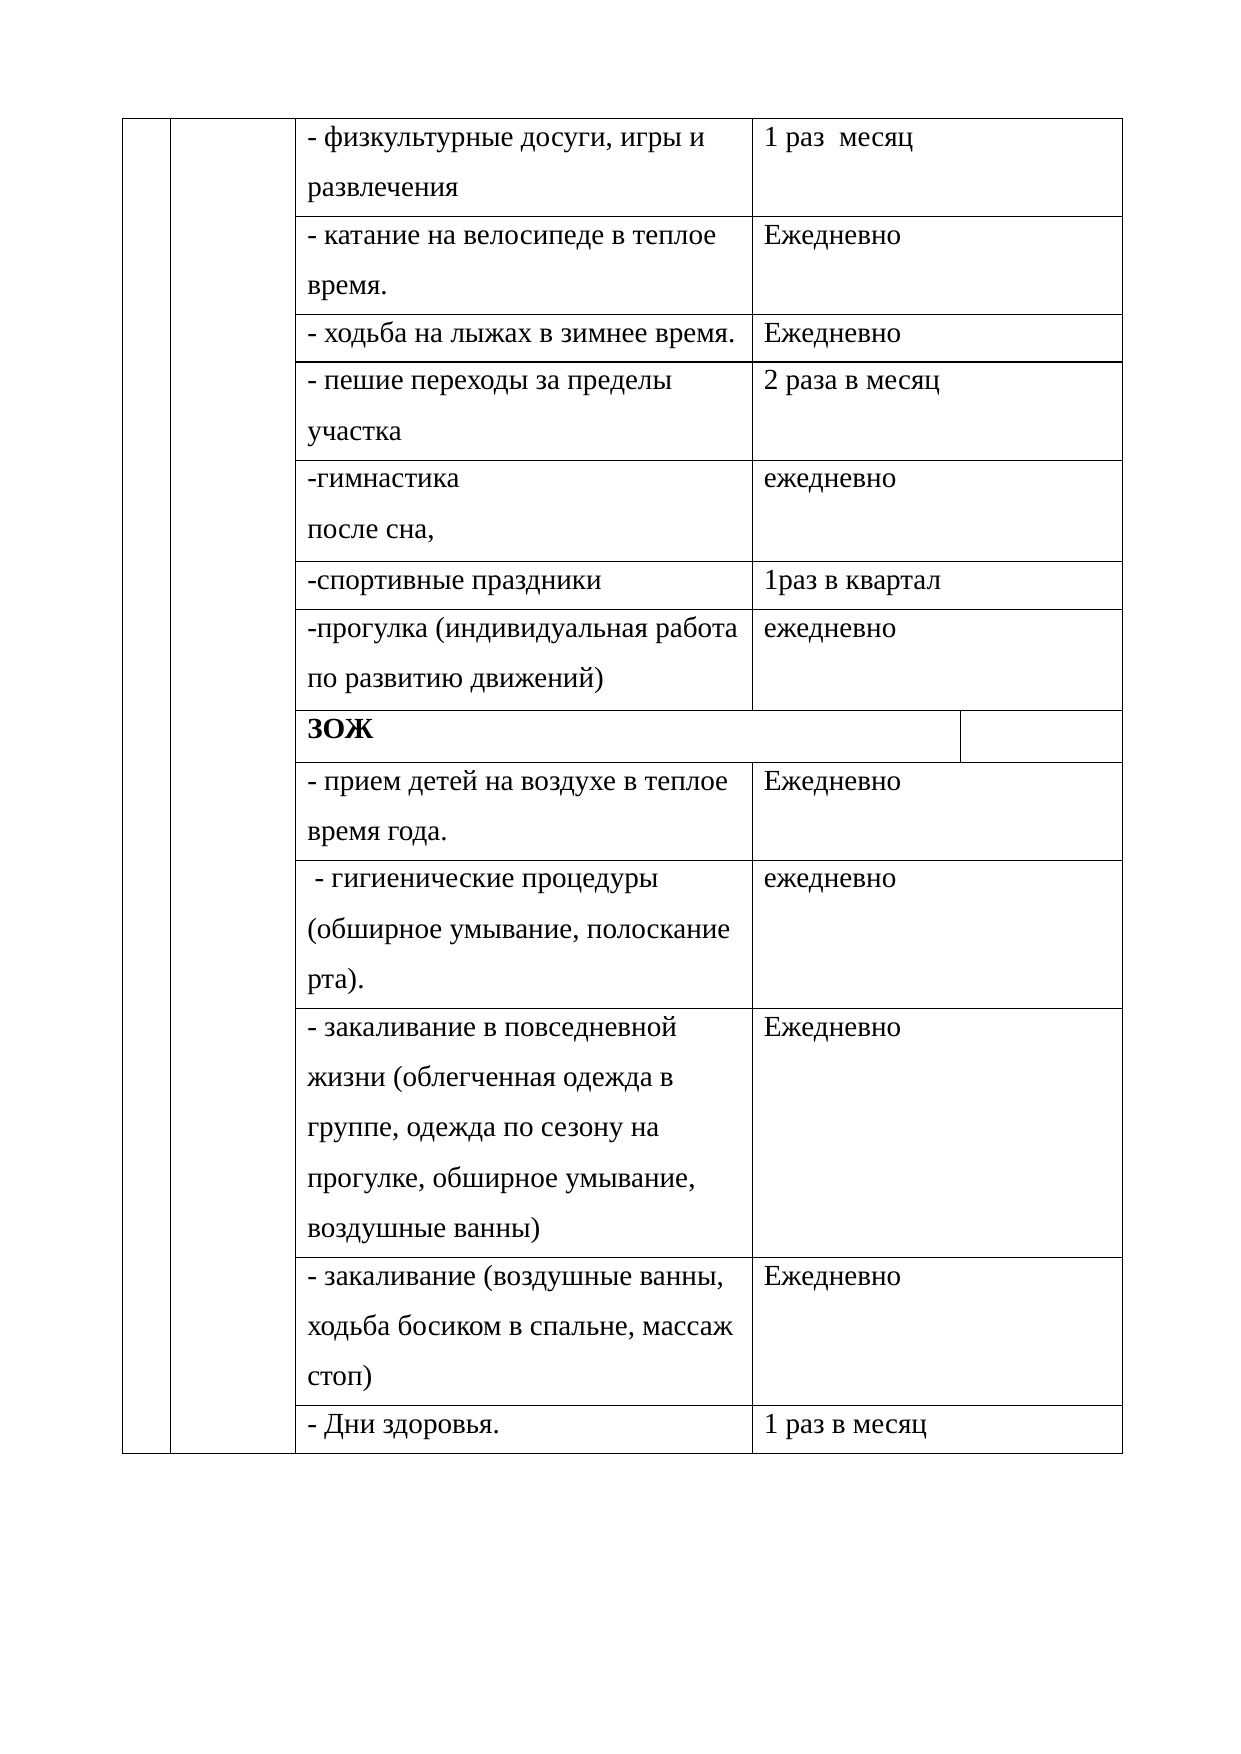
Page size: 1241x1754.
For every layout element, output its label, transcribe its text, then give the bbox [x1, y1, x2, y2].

table_cell - физкультурные досуги, игры и развлечения [296, 119, 752, 216]
table_cell -гимнастика после сна, [296, 461, 752, 561]
table_cell ежедневно [753, 610, 1122, 710]
table_cell [961, 711, 1122, 762]
table_cell 2 раза в месяц [753, 363, 1122, 459]
table_cell - пешие переходы за пределы участка [296, 363, 752, 459]
table_cell Ежедневно [753, 763, 1122, 859]
table_cell - гигиенические процедуры (обширное умывание, полоскание рта). [296, 861, 752, 1008]
table_cell - ходьба на лыжах в зимнее время. [296, 315, 752, 361]
table_cell 1раз в квартал [753, 562, 1122, 609]
table_cell Ежедневно [753, 217, 1122, 314]
table_cell -прогулка (индивидуальная работа по развитию движений) [296, 610, 752, 710]
table_cell - Дни здоровья. [296, 1406, 752, 1453]
table_cell ежедневно [753, 461, 1122, 561]
table_cell - закаливание в повседневной жизни (облегченная одежда в группе, одежда по сезону на прогулке, обширное умывание, воздушные ванны) [296, 1009, 752, 1257]
table_cell -спортивные праздники [296, 562, 752, 609]
table_cell Ежедневно [753, 1258, 1122, 1405]
table_cell - катание на велосипеде в теплое время. [296, 217, 752, 314]
table_cell - закаливание (воздушные ванны, ходьба босиком в спальне, массаж стоп) [296, 1258, 752, 1405]
table_cell 1 раз в месяц [753, 1406, 1122, 1453]
table_cell ЗОЖ [296, 711, 960, 762]
table_cell ежедневно [753, 861, 1122, 1008]
table_cell 1 раз месяц [753, 119, 1122, 216]
table_cell Ежедневно [753, 1009, 1122, 1257]
table_cell - прием детей на воздухе в теплое время года. [296, 763, 752, 859]
table_cell Ежедневно [753, 315, 1122, 361]
